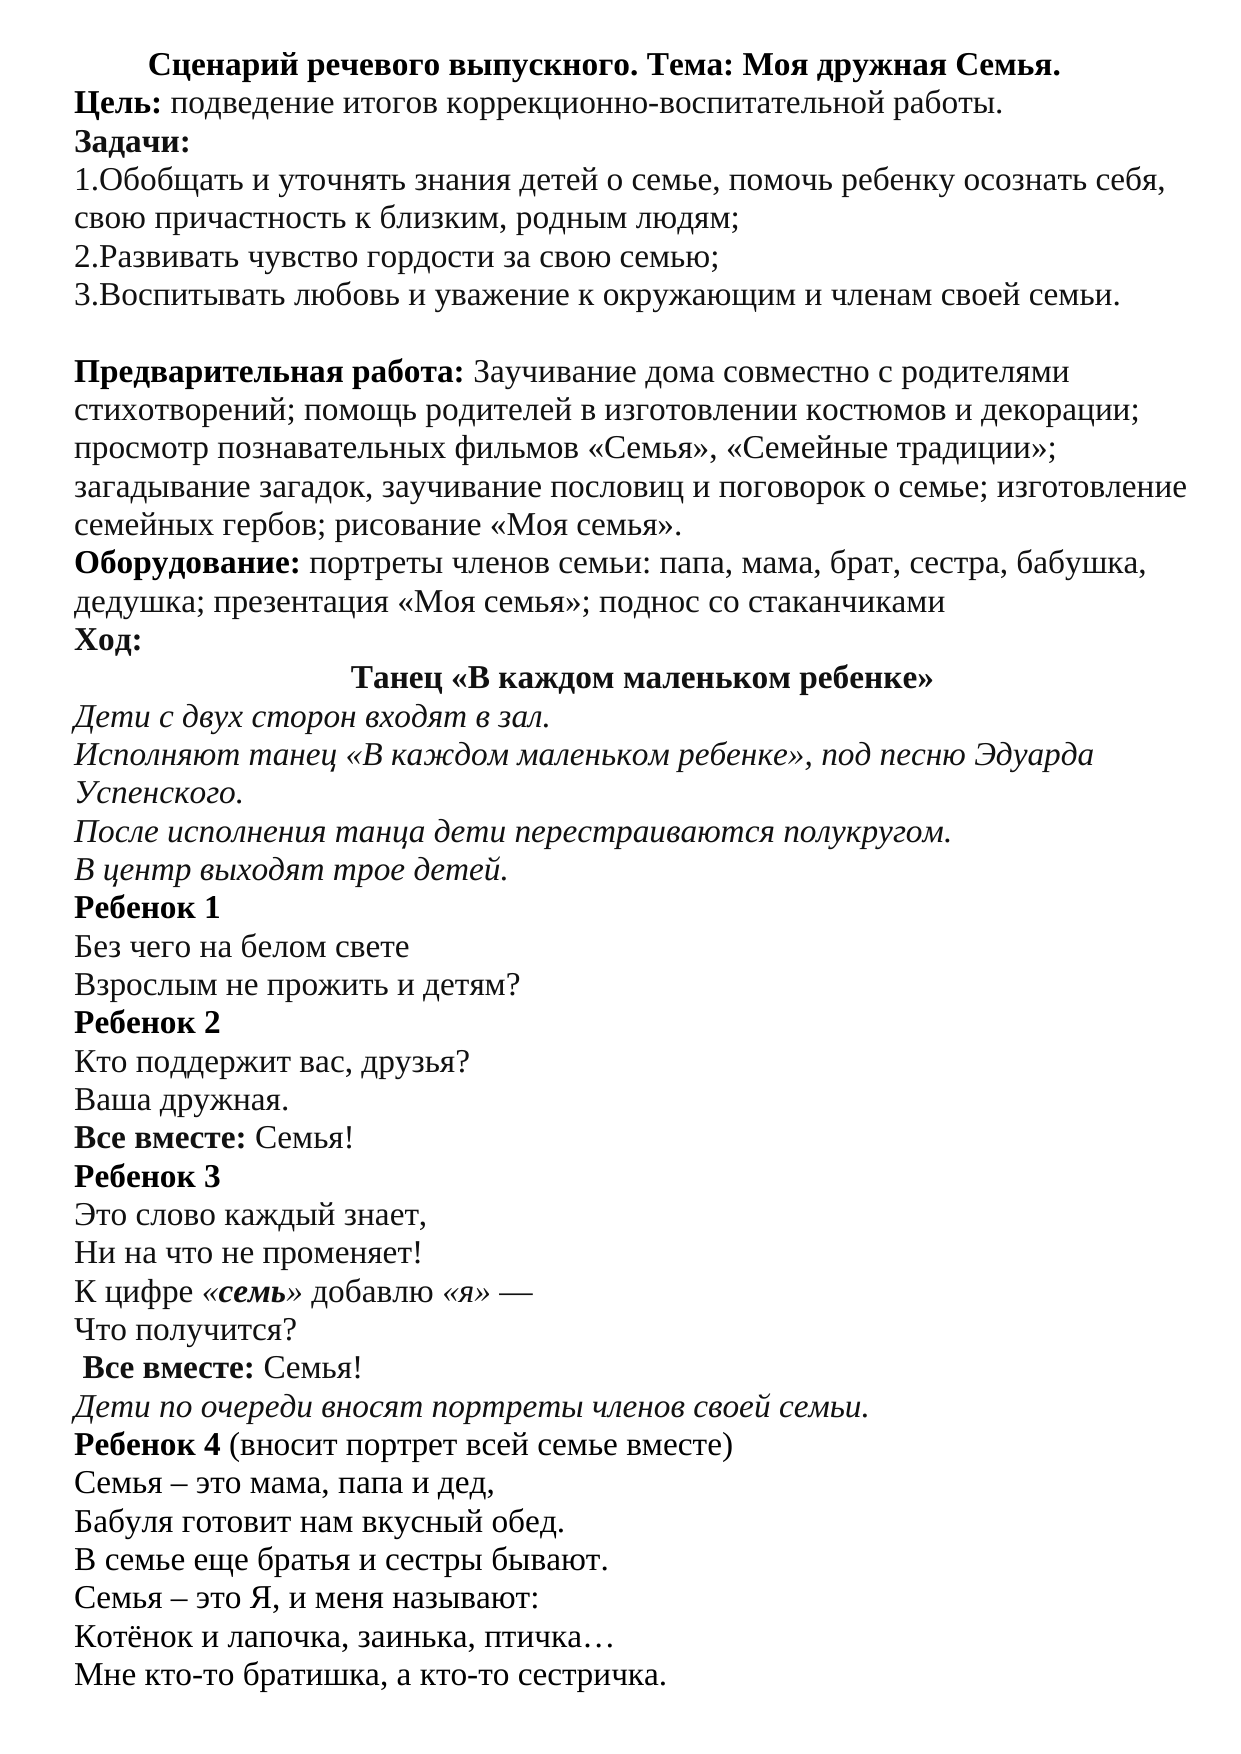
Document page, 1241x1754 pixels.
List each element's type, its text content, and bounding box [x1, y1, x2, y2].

text 3.Воспитывать любовь и уважение к окружающим и членам своей семьи. [74, 274, 1211, 313]
text Ребенок 3 [74, 1156, 1211, 1194]
text Танец «В каждом маленьком ребенке» [74, 658, 1211, 696]
text Это слово каждый знает, [74, 1194, 1211, 1233]
text Дети по очереди вносят портреты членов своей семьи. [74, 1386, 1211, 1424]
text Без чего на белом свете [74, 926, 1211, 964]
text Все вместе: Семья! [74, 1348, 1211, 1386]
text Все вместе: Семья! [74, 1118, 1211, 1156]
text 2.Развивать чувство гордости за свою семью; [74, 236, 1211, 274]
text Сценарий речевого выпускного. Тема: Моя дружная Семья. [148, 44, 1211, 83]
text Ход: [74, 619, 1211, 658]
text Оборудование: портреты членов семьи: папа, мама, брат, сестра, бабушка, дедушка; презентация «Моя семья»; поднос со стаканчиками [74, 543, 1211, 619]
text Семья – это мама, папа и дед, [74, 1463, 1211, 1501]
text В центр выходят трое детей. [74, 849, 1211, 888]
text Исполняют танец «В каждом маленьком ребенке», под песню Эдуарда Успенского. [74, 734, 1211, 811]
text После исполнения танца дети перестраиваются полукругом. [74, 811, 1211, 849]
text Ребенок 2 [74, 1003, 1211, 1041]
text Котёнок и лапочка, заинька, птичка… [74, 1616, 1211, 1654]
text Цель: подведение итогов коррекционно-воспитательной работы. [74, 83, 1211, 121]
text Что получится? [74, 1309, 1211, 1348]
text Ребенок 1 [74, 888, 1211, 926]
text Ни на что не променяет! [74, 1233, 1211, 1271]
text К цифре «семь» добавлю «я» — [74, 1271, 1211, 1309]
text Взрослым не прожить и детям? [74, 964, 1211, 1003]
text Ребенок 4 (вносит портрет всей семье вместе) [74, 1424, 1211, 1463]
text Задачи: [74, 121, 1211, 159]
text Предварительная работа: Заучивание дома совместно с родителями стихотворений; помощь родителей в изготовлении костюмов и декорации; просмотр познавательных фильмов «Семья», «Семейные традиции»; загадывание загадок, заучивание пословиц и поговорок о семье; изготовление семейных гербов; рисование «Моя семья». [74, 351, 1211, 543]
text Мне кто-то братишка, а кто-то сестричка. [74, 1654, 1211, 1693]
text Кто поддержит вас, друзья? [74, 1041, 1211, 1079]
text Бабуля готовит нам вкусный обед. [74, 1501, 1211, 1539]
text 1.Обобщать и уточнять знания детей о семье, помочь ребенку осознать себя, свою причастность к близким, родным людям; [74, 159, 1211, 236]
text В семье еще братья и сестры бывают. [74, 1539, 1211, 1578]
text Дети с двух сторон входят в зал. [74, 696, 1211, 734]
text Семья – это Я, и меня называют: [74, 1578, 1211, 1616]
text Ваша дружная. [74, 1079, 1211, 1118]
